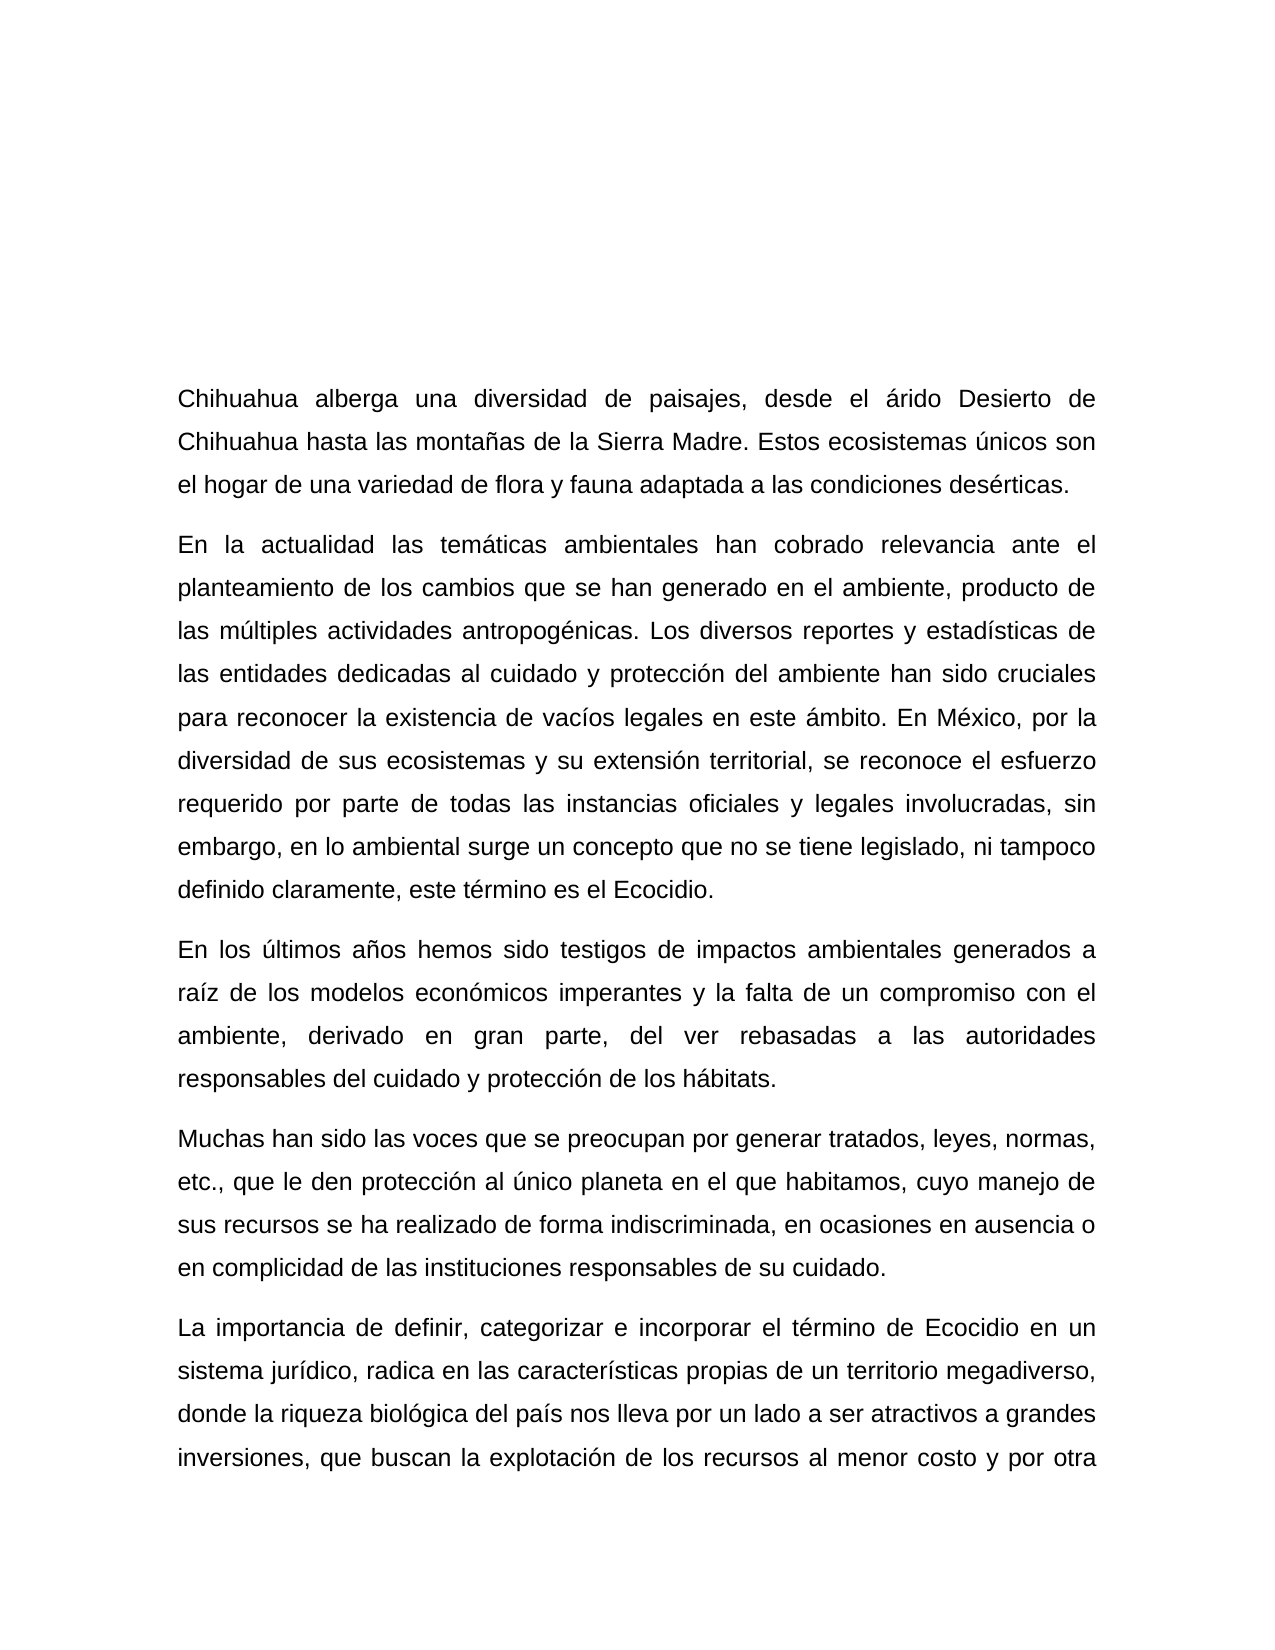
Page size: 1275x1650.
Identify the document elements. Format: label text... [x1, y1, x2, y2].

text Chihuahua alberga una diversidad de paisajes, desde el árido Desierto de Chihuahua hasta las montañas de la Sierra Madre. Estos ecosistemas únicos son el hogar de una variedad de flora y fauna adaptada a las condiciones desérticas. [177, 384, 1098, 499]
text En los últimos años hemos sido testigos de impactos ambientales generados a raíz de los modelos económicos imperantes y la falta de un compromiso con el ambiente, derivado en gran parte, del ver rebasadas a las autoridades responsables del cuidado y protección de los hábitats. [177, 935, 1098, 1093]
text Muchas han sido las voces que se preocupan por generar tratados, leyes, normas, etc., que le den protección al único planeta en el que habitamos, cuyo manejo de sus recursos se ha realizado de forma indiscriminada, en ocasiones en ausencia o en complicidad de las instituciones responsables de su cuidado. [177, 1124, 1098, 1282]
text En la actualidad las temáticas ambientales han cobrado relevancia ante el planteamiento de los cambios que se han generado en el ambiente, producto de las múltiples actividades antropogénicas. Los diversos reportes y estadísticas de las entidades dedicadas al cuidado y protección del ambiente han sido cruciales para reconocer la existencia de vacíos legales en este ámbito. En México, por la diversidad de sus ecosistemas y su extensión territorial, se reconoce el esfuerzo requerido por parte de todas las instancias oficiales y legales involucradas, sin embargo, en lo ambiental surge un concepto que no se tiene legislado, ni tampoco definido claramente, este término es el Ecocidio. [177, 530, 1098, 904]
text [177, 1313, 1098, 1471]
